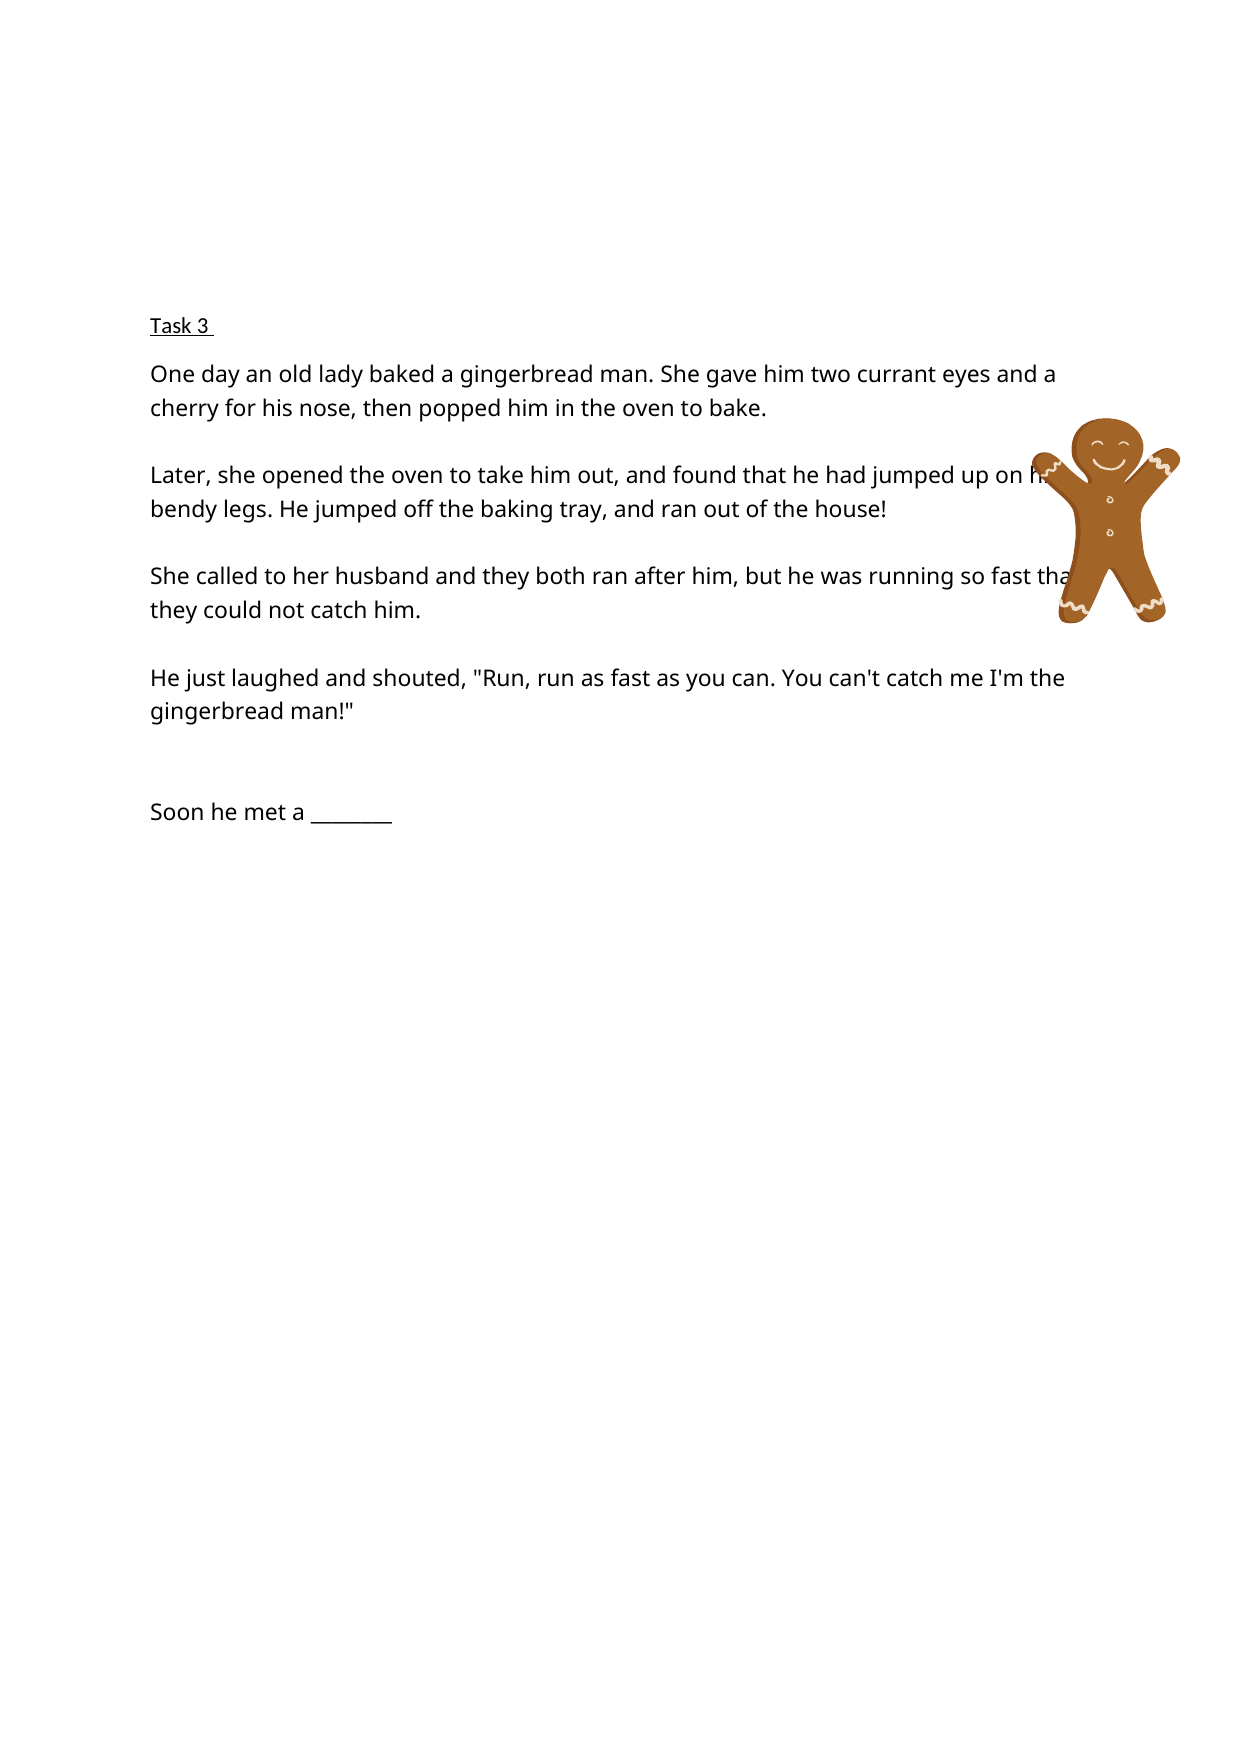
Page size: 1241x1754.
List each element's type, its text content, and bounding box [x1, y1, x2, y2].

text Task 3 [150, 311, 1090, 339]
text One day an old lady baked a gingerbread man. She gave him two currant eyes and a cherry for his nose, then popped him in the oven to bake. Later, she opened the oven to take him out, and found that he had jumped up on his bendy legs. He jumped off the baking tray, and ran out of the house! She called to her husband and they both ran after him, but he was running so fast that they could not catch him. He just laughed and shouted, "Run, run as fast as you can. You can't catch me I'm the gingerbread man!" [150, 358, 1090, 726]
text Soon he met a ________ [150, 796, 1090, 827]
